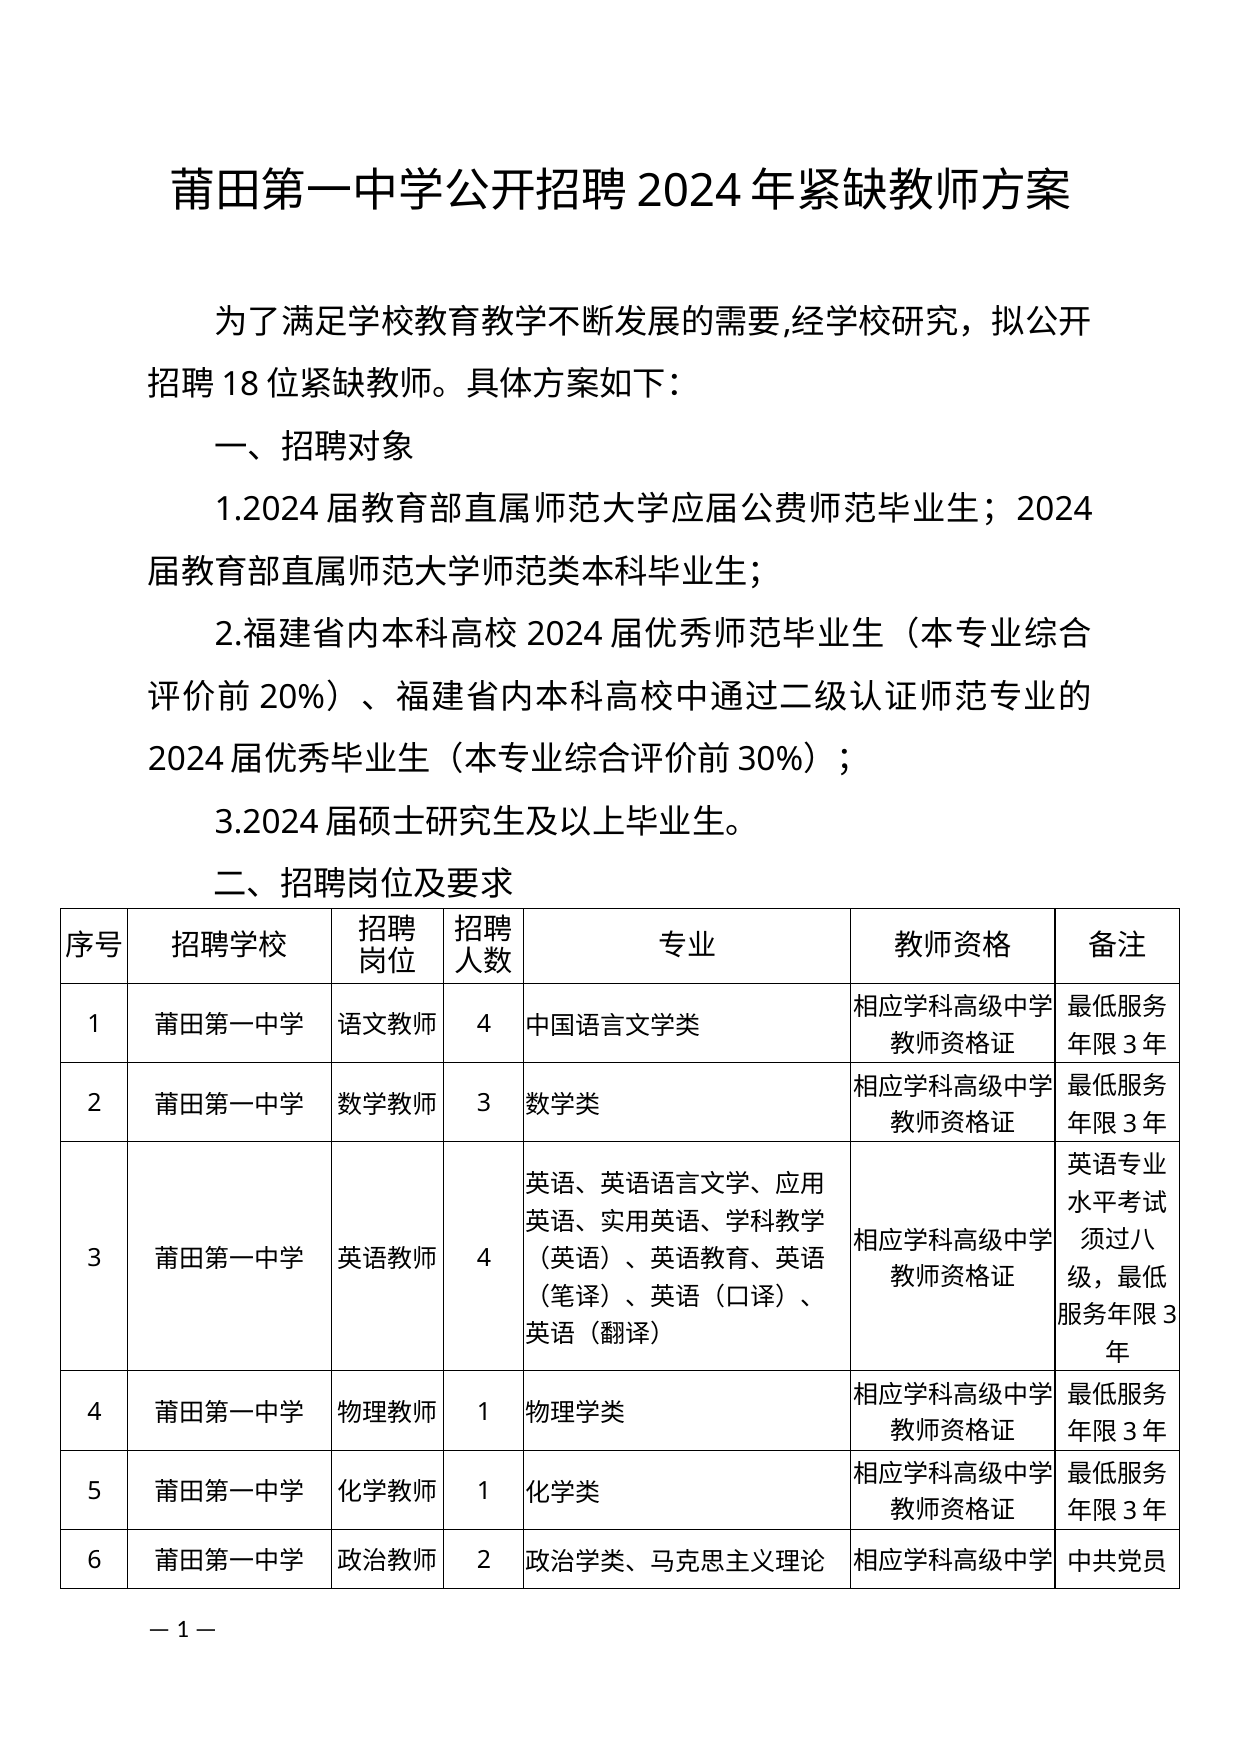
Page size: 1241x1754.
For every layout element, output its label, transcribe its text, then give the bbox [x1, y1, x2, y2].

table_cell 4 [444, 984, 523, 1062]
table_header 序号 [61, 909, 127, 983]
table_header 专业 [524, 909, 850, 983]
table_cell 最低服务年限3年 [1056, 1371, 1179, 1449]
table_cell 最低服务年限3年 [1056, 1451, 1179, 1529]
table_cell 化学教师 [332, 1451, 443, 1529]
table_cell 相应学科高级中学教师资格证 [851, 1530, 1054, 1587]
table_cell 莆田第一中学 [128, 1371, 331, 1449]
table_cell 5 [61, 1451, 127, 1529]
table_cell 物理学类 [524, 1371, 850, 1449]
table_cell 中国语言文学类 [524, 984, 850, 1062]
table_cell 莆田第一中学 [128, 1063, 331, 1141]
table_cell 相应学科高级中学教师资格证 [851, 1142, 1054, 1370]
table_header 教师资格 [851, 909, 1054, 983]
table_header 招聘学校 [128, 909, 331, 983]
table_cell 6 [61, 1530, 127, 1587]
table_cell 政治学类、马克思主义理论类 [524, 1530, 850, 1587]
table_cell 1 [61, 984, 127, 1062]
table_cell 3 [61, 1142, 127, 1370]
table_cell 莆田第一中学 [128, 1142, 331, 1370]
table_cell 语文教师 [332, 984, 443, 1062]
table_cell 1 [444, 1451, 523, 1529]
table_cell 最低服务年限3年 [1056, 1063, 1179, 1141]
table_header 备注 [1056, 909, 1179, 983]
table_cell 英语专业水平考试须过八级，最低服务年限3年 [1056, 1142, 1179, 1370]
table_cell 物理教师 [332, 1371, 443, 1449]
table_cell 化学类 [524, 1451, 850, 1529]
table_cell 莆田第一中学 [128, 1530, 331, 1587]
table_cell 英语、英语语言文学、应用英语、实用英语、学科教学（英语）、英语教育、英语（笔译）、英语（口译）、英语（翻译） [524, 1142, 850, 1370]
text 莆田第一中学公开招聘2024年紧缺教师方案 [148, 148, 1092, 221]
text 二、招聘岗位及要求 [148, 846, 1092, 908]
table_cell 英语教师 [332, 1142, 443, 1370]
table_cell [1056, 1530, 1179, 1587]
text 3.2024届硕士研究生及以上毕业生。 [148, 783, 1092, 846]
table_cell 1 [444, 1371, 523, 1449]
table_cell 4 [444, 1142, 523, 1370]
text 1.2024届教育部直属师范大学应届公费师范毕业生；2024届教育部直属师范大学师范类本科毕业生； [148, 471, 1092, 596]
table_cell 最低服务年限3年 [1056, 984, 1179, 1062]
table_cell 2 [444, 1530, 523, 1587]
table_cell 3 [444, 1063, 523, 1141]
table_cell 2 [61, 1063, 127, 1141]
text 为了满足学校教育教学不断发展的需要,经学校研究，拟公开招聘18位紧缺教师。具体方案如下： [148, 283, 1092, 408]
table_cell 莆田第一中学 [128, 984, 331, 1062]
table_cell 相应学科高级中学教师资格证 [851, 1371, 1054, 1449]
text 一、招聘对象 [148, 408, 1092, 471]
table_cell 政治教师 [332, 1530, 443, 1587]
table_cell 相应学科高级中学教师资格证 [851, 1063, 1054, 1141]
table_cell 数学教师 [332, 1063, 443, 1141]
table_cell 数学类 [524, 1063, 850, 1141]
table_cell 相应学科高级中学教师资格证 [851, 984, 1054, 1062]
table_header 招聘 岗位 [332, 909, 443, 983]
table_cell 相应学科高级中学教师资格证 [851, 1451, 1054, 1529]
text 2.福建省内本科高校2024届优秀师范毕业生（本专业综合评价前20%）、福建省内本科高校中通过二级认证师范专业的2024届优秀毕业生（本专业综合评价前30%）； [148, 596, 1092, 783]
table_cell 莆田第一中学 [128, 1451, 331, 1529]
table_cell 4 [61, 1371, 127, 1449]
table_header 招聘 人数 [444, 909, 523, 983]
